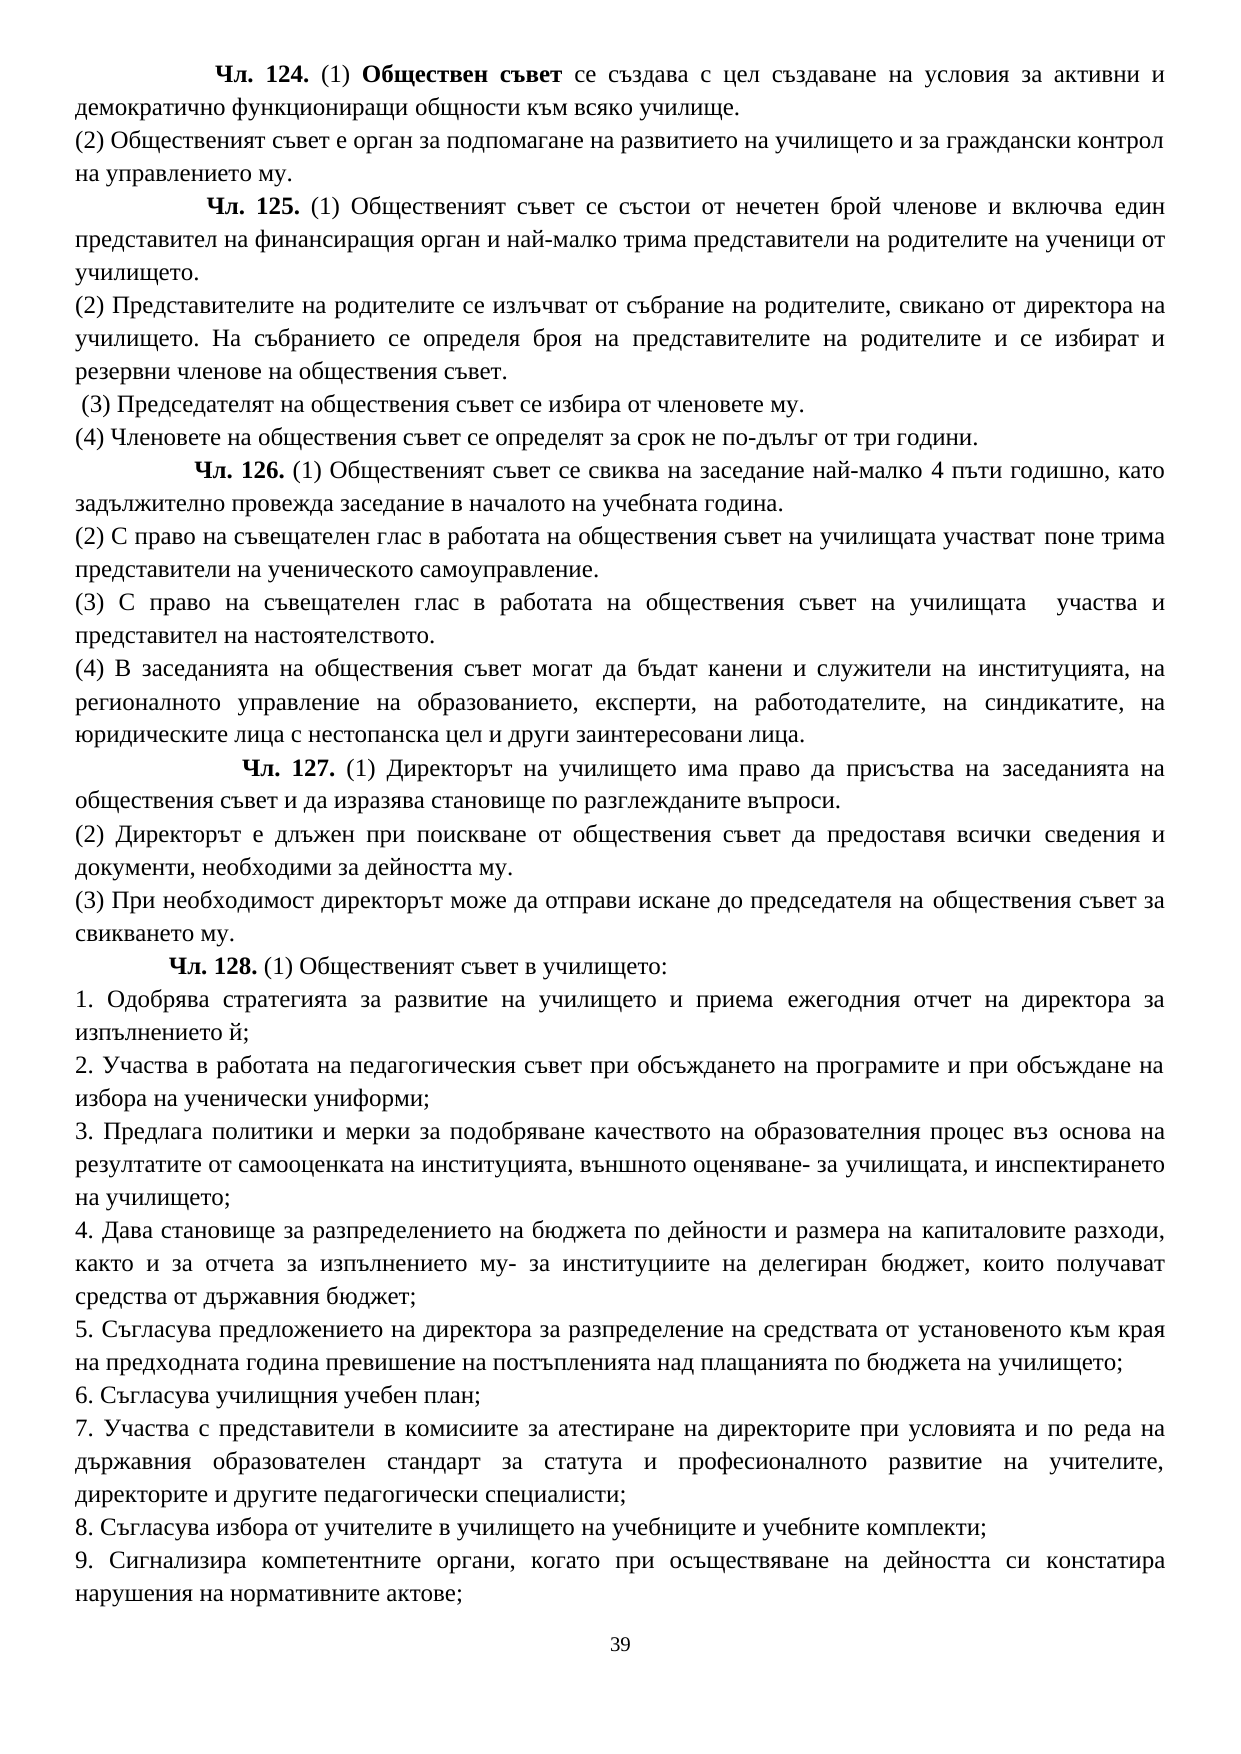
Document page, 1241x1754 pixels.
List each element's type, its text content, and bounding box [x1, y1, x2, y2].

text (2) Директорът е длъжен при поискване от обществения съвет да предоставя всички сведения и документи, необходими за дейността му. [75, 819, 1165, 880]
text 1. Одобрява стратегията за развитие на училището и приема ежегодния отчет на директора за изпълнението й; [75, 984, 1165, 1046]
text Чл. 128. (1) Общественият съвет в училището: [75, 951, 1165, 979]
text Чл. 126. (1) Общественият съвет се свиква на заседание най-малко 4 пъти годишно, като задължително провежда заседание в началото на учебната година. [75, 455, 1165, 517]
text 5. Съгласува предложението на директора за разпределение на средствата от установеното към края на предходната година превишение на постъпленията над плащанията по бюджета на училището; [75, 1314, 1165, 1376]
text 9. Сигнализира компетентните органи, когато при осъществяване на дейността си констатира нарушения на нормативните актове; [75, 1545, 1165, 1607]
text (2) Представителите на родителите се излъчват от събрание на родителите, свикано от директора на училището. На събранието се определя броя на представителите на родителите и се избират и резервни членове на обществения съвет. [75, 290, 1165, 385]
text (3) При необходимост директорът може да отправи искане до председателя на обществения съвет за свикването му. [75, 885, 1165, 946]
text (3) С право на съвещателен глас в работата на обществения съвет на училищата участва и представител на настоятелството. [75, 587, 1165, 649]
text 3. Предлага политики и мерки за подобряване качеството на образователния процес въз основа на резултатите от самооценката на институцията, външното оценяване- за училищата, и инспектирането на училището; [75, 1116, 1165, 1211]
text (4) В заседанията на обществения съвет могат да бъдат канени и служители на институцията, на регионалното управление на образованието, експерти, на работодателите, на синдикатите, на юридическите лица с нестопанска цел и други заинтересовани лица. [75, 653, 1165, 748]
text (4) Членовете на обществения съвет се определят за срок не по-дълъг от три години. [75, 422, 1165, 451]
text (3) Председателят на обществения съвет се избира от членовете му. [75, 389, 1165, 418]
text 8. Съгласува избора от учителите в училището на учебниците и учебните комплекти; [75, 1512, 1165, 1541]
text (2) Общественият съвет е орган за подпомагане на развитието на училището и за граждански контрол на управлението му. [75, 125, 1165, 187]
text 4. Дава становище за разпределението на бюджета по дейности и размера на капиталовите разходи, както и за отчета за изпълнението му- за институциите на делегиран бюджет, които получават средства от държавния бюджет; [75, 1215, 1165, 1310]
text 7. Участва с представители в комисиите за атестиране на директорите при условията и по реда на държавния образователен стандарт за статута и професионалното развитие на учителите, директорите и другите педагогически специалисти; [75, 1413, 1165, 1508]
text (2) С право на съвещателен глас в работата на обществения съвет на училищата участват поне трима представители на ученическото самоуправление. [75, 521, 1165, 583]
text Чл. 127. (1) Директорът на училището има право да присъства на заседанията на обществения съвет и да изразява становище по разглежданите въпроси. [75, 753, 1165, 814]
text 6. Съгласува училищния учебен план; [75, 1380, 1165, 1409]
text 2. Участва в работата на педагогическия съвет при обсъждането на програмите и при обсъждане на избора на ученически униформи; [75, 1050, 1165, 1112]
text Чл. 125. (1) Общественият съвет се състои от нечетен брой членове и включва един представител на финансиращия орган и най-малко трима представители на родителите на ученици от училището. [75, 191, 1165, 286]
text Чл. 124. (1) Обществен съвет се създава с цел създаване на условия за активни и демократично функциониращи общности към всяко училище. [75, 59, 1165, 121]
